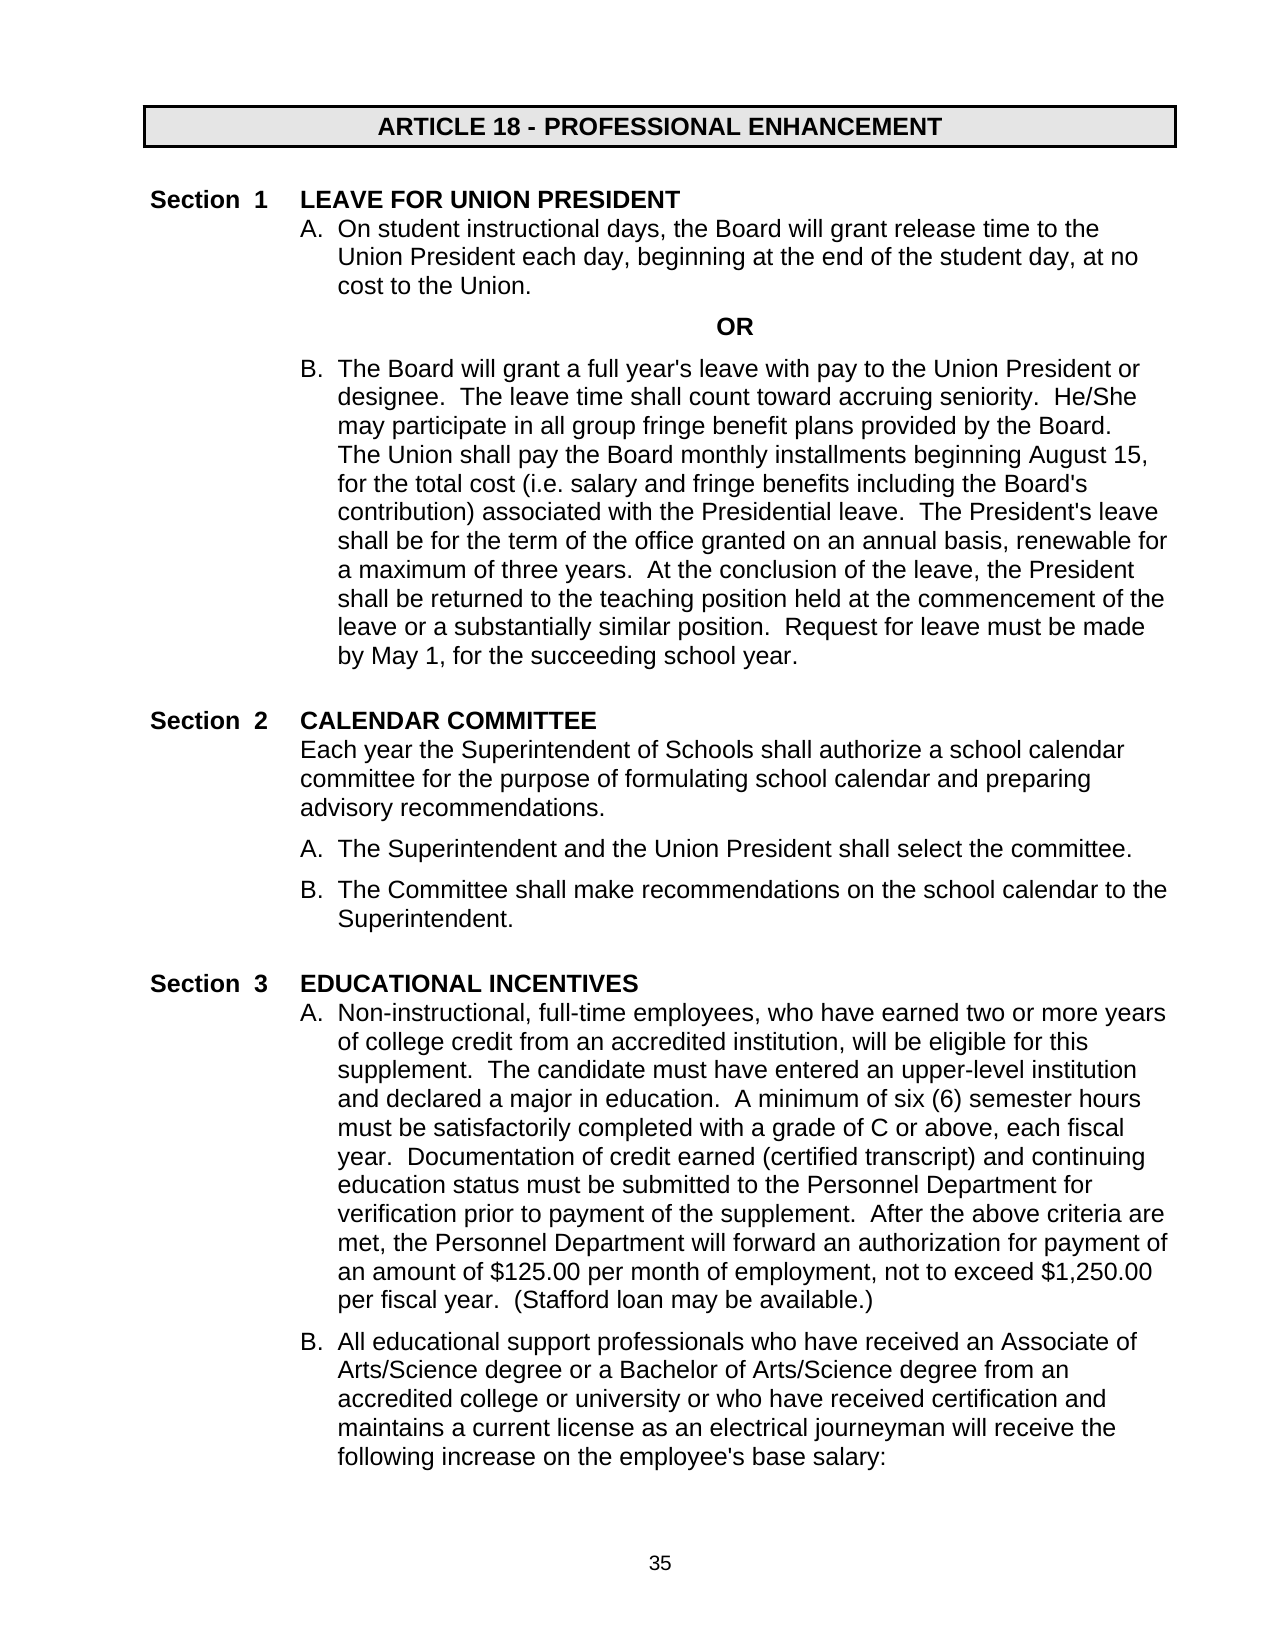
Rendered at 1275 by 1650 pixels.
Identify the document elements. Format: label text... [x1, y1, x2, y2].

list The Superintendent and the Union President shall select the committee. [300, 834, 1170, 862]
list On student instructional days, the Board will grant release time to the Union President each day, beginning at the end of the student day, at no cost to the . [300, 213, 1170, 300]
title Section 3 EDUCATIONAL INCENTIVES [150, 969, 1170, 998]
title ARTICLE 18 - PROFESSIONAL ENHANCEMENT [146, 108, 1174, 145]
text Each year the Superintendent of Schools shall authorize a school calendar committee for the purpose of formulating school calendar and preparing advisory recommendations. [300, 735, 1170, 821]
list Non-instructional, full-time employees, who have earned two or more years of college credit from an accredited institution, will be eligible for this supplement. The candidate must have entered an upper-level institution and declared a major in education. A minimum of six (6) semester hours must be satisfactorily completed with a grade of C or above, each fiscal year. Documentation of credit earned (certified transcript) and continuing education status must be submitted to the Personnel Department for verification prior to payment of the supplement. After the above criteria are met, the Personnel Department will forward an authorization for payment of an amount of $125.00 per month of employment, not to exceed $1,250.00 per fiscal year. ( loan may be available.) [300, 998, 1170, 1314]
title Section 1 LEAVE FOR UNION PRESIDENT [150, 185, 1170, 213]
list OR [300, 312, 1170, 341]
list The Committee shall make recommendations on the school calendar to the Superintendent. [300, 875, 1170, 932]
list All educational support professionals who have received an Associate of Arts/Science degree or a Bachelor of Arts/Science degree from an accredited college or university or who have received certification and maintains a current license as an electrical journeyman will receive the following increase on the employee's base salary: [300, 1326, 1170, 1470]
list The Board will grant a full year's leave with pay to the Union President or designee. The leave time shall count toward accruing seniority. He/She may participate in all group fringe benefit plans provided by the Board. The shall pay the Board monthly installments beginning August 15, for the total cost (i.e. salary and fringe benefits including the Board's contribution) associated with the Presidential leave. The President's leave shall be for the term of the office granted on an annual basis, renewable for a maximum of three years. At the conclusion of the leave, the President shall be returned to the teaching position held at the commencement of the leave or a substantially similar position. Request for leave must be made by May 1, for the succeeding school year. [300, 353, 1170, 670]
title Section 2 CALENDAR COMMITTEE [150, 706, 1170, 735]
